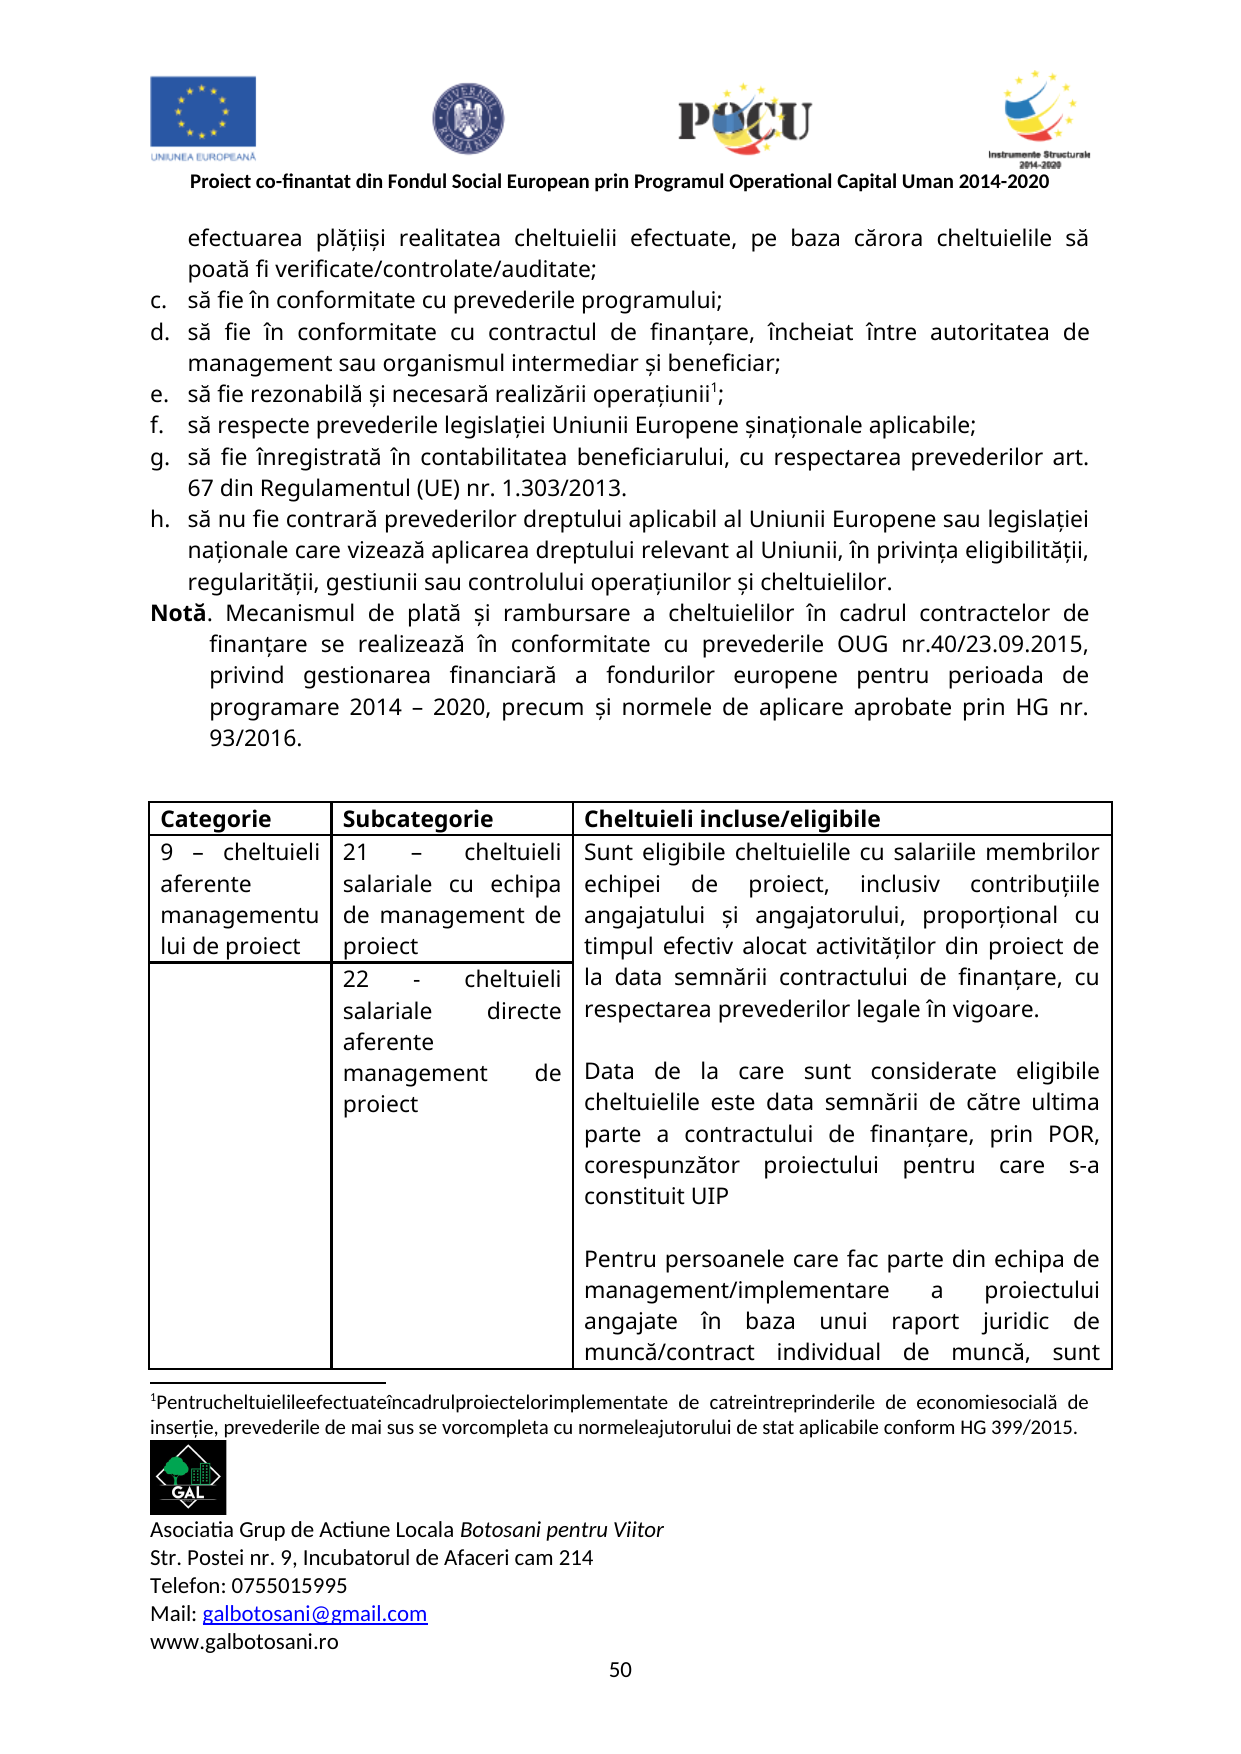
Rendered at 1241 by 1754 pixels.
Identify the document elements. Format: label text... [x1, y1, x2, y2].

table_header Categorie [150, 803, 330, 834]
table_cell 21 – cheltuieli salariale cu echipa de management de proiect [333, 836, 572, 961]
list să respecte prevederile legislaţiei Uniunii Europene şinaţionale aplicabile; [150, 409, 1090, 441]
list să fie în conformitate cu contractul de finanţare, încheiat între autoritatea de management sau organismul intermediar şi beneficiar; [150, 316, 1090, 378]
picture [150, 70, 1091, 169]
text Notă. Mecanismul de plată şi rambursare a cheltuielilor în cadrul contractelor de finanţare se realizează în conformitate cu prevederile OUG nr.40/23.09.2015, privind gestionarea financiară a fondurilor europene pentru perioada de programare 2014 – 2020, precum şi normele de aplicare aprobate prin HG nr. 93/2016. [150, 597, 1090, 753]
list să nu fie contrară prevederilor dreptului aplicabil al Uniunii Europene sau legislației naționale care vizează aplicarea dreptului relevant al Uniunii, în privința eligibilității, regularității, gestiunii sau controlului operațiunilor și cheltuielilor. [150, 503, 1090, 597]
list să fie rezonabilă şi necesară realizării operaţiunii; [150, 378, 1090, 409]
list să fie înregistrată în contabilitatea beneficiarului, cu respectarea prevederilor art. 67 din Regulamentul (UE) nr. 1.303/2013. [150, 441, 1090, 503]
list să fie în conformitate cu prevederile programului; [150, 284, 1090, 316]
picture [150, 1440, 227, 1515]
table_cell Sunt eligibile cheltuielile cu salariile membrilor echipei de proiect, inclusiv contribuțiile angajatului și angajatorului, proporțional cu timpul efectiv alocat activităților din proiect de la data semnării contractului de finanțare, cu respectarea prevederilor legale în vigoare. Data de la care sunt considerate eligibile cheltuielile este data semnării de către ultima parte a contractului de finanțare, prin POR, corespunzător proiectului pentru care s-a constituit UIP Pentru persoanele care fac parte din echipa de management/implementare a proiectului angajate în baza unui raport juridic de muncă/contract individual de muncă, sunt eligibile inclusiv cheltuielile cu concediul de odihnă corespunzător timpului efectiv lucrat pentru proiect, cu respectarea prevederilor Codului Muncii şi a legislaţiei naţionale aplicabile și zilele pentru care indemnizația pentru incapacitate temporară de muncă a salariaţilor este suportată de angajator. Numărul de persoane care pot fi nominalizate în echipa de proiect, este conditionat de valoarea proiectului, astfel: a) 4 persoane pentru un proiect in valoare de pana la 1.000.000 euro; b) 5 persoane pentru un proiect cu o valoare intre 1.000.000 - 5.000.000 euro. Documentele justificative aferente cheltuielilor cu salariile: • Dispozitii/decizii/ordine de numire in echipa de management/implementare a proiectului • Contracte de muncă și ultimul act aditional la contractul de munca, daca este cazul si extras din REVISAL cu înregistrarea acestora • Actele administrative de decizie internă privind numirea în funcția publică, dacă este cazul • Fisele postului • Time-sheet-uri/pontaje pentru cei care nu au procent de 100% pe proiect • State de plata și centralizatoare ale acestora • Ordine de plata și extrase de cont • Registrul de casa, in cazul in care salariul se ridica de la casierie NOTA. Cheltuielile din categoria 9 sunt eligibile pentru categoriile 1-3 de solicitanți din prezentul ghid, cu respectarea prevederilor Codului Muncii si ale legislaţiei naţionale aplicabile, iar plafoanele salariale stabilite la nivelul administratiei publice locale pentru managementul de proiect din cadrul UAT în care se implementează proiectul reprezintă limite maxime care nu pot fi depășite. [574, 836, 1111, 1368]
table_cell 22 - cheltuieli salariale directe aferente management de proiect [333, 964, 572, 1368]
table_cell [150, 964, 330, 1368]
table_header Subcategorie [333, 803, 572, 834]
table_header Cheltuieli incluse/eligibile [574, 803, 1111, 834]
table_cell 9 – cheltuieli aferente managementului de proiect [150, 836, 330, 961]
